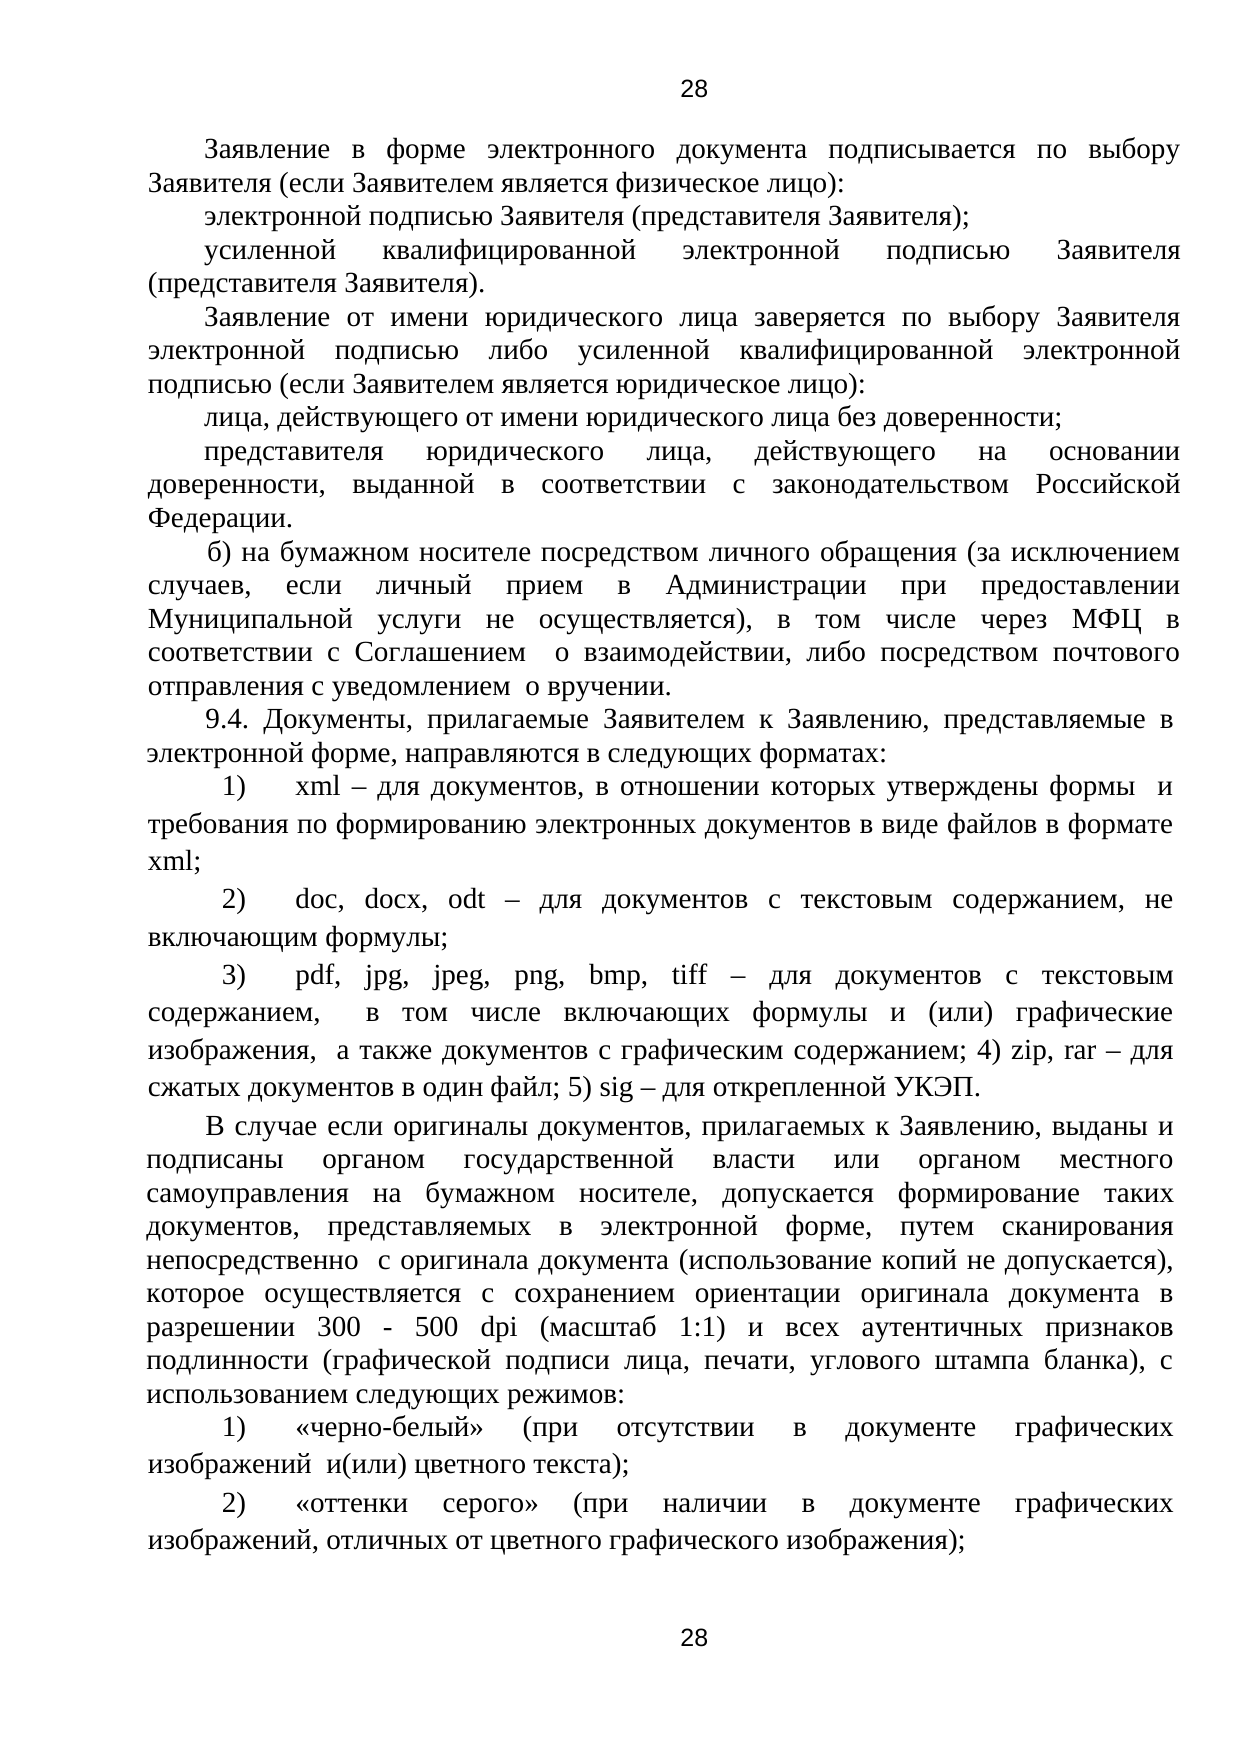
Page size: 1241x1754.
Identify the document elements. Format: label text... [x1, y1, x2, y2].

list xml – для документов, в отношении которых утверждены формы и требования по формированию электронных документов в виде файлов в формате xml; [148, 768, 1174, 876]
list «черно-белый» (при отсутствии в документе графических изображений и(или) цветного текста); [148, 1409, 1174, 1480]
text представителя юридического лица, действующего на основании доверенности, выданной в соответствии с законодательством Российской Федерации. [148, 433, 1181, 534]
text Заявление в форме электронного документа подписывается по выбору Заявителя (если Заявителем является физическое лицо): [148, 131, 1181, 198]
text 9.4. Документы, прилагаемые Заявителем к Заявлению, представляемые в электронной форме, направляются в следующих форматах: [146, 701, 1174, 768]
text усиленной квалифицированной электронной подписью Заявителя (представителя Заявителя). [148, 232, 1181, 299]
text лица, действующего от имени юридического лица без доверенности; [148, 399, 1181, 433]
text электронной подписью Заявителя (представителя Заявителя); [148, 198, 1181, 232]
list doc, docx, odt – для документов с текстовым содержанием, не включающим формулы; [148, 882, 1174, 952]
text Заявление от имени юридического лица заверяется по выбору Заявителя электронной подписью либо усиленной квалифицированной электронной подписью (если Заявителем является юридическое лицо): [148, 299, 1181, 399]
list «оттенки серого» (при наличии в документе графических изображений, отличных от цветного графического изображения); [148, 1485, 1174, 1556]
text В случае если оригиналы документов, прилагаемых к Заявлению, выданы и подписаны органом государственной власти или органом местного самоуправления на бумажном носителе, допускается формирование таких документов, представляемых в электронной форме, путем сканирования непосредственно с оригинала документа (использование копий не допускается), которое осуществляется с сохранением ориентации оригинала документа в разрешении 300 - 500 dpi (масштаб 1:1) и всех аутентичных признаков подлинности (графической подписи лица, печати, углового штампа бланка), с использованием следующих режимов: [146, 1108, 1174, 1409]
list pdf, jpg, jpeg, png, bmp, tiff – для документов с текстовым содержанием, в том числе включающих формулы и (или) графические изображения, а также документов с графическим содержанием; 4) zip, rar – для сжатых документов в один файл; 5) sig – для открепленной УКЭП. [148, 957, 1174, 1102]
text б) на бумажном носителе посредством личного обращения (за исключением случаев, если личный прием в Администрации при предоставлении Муниципальной услуги не осуществляется), в том числе через МФЦ в соответствии с Соглашением о взаимодействии, либо посредством почтового отправления с уведомлением о вручении. [148, 534, 1181, 701]
